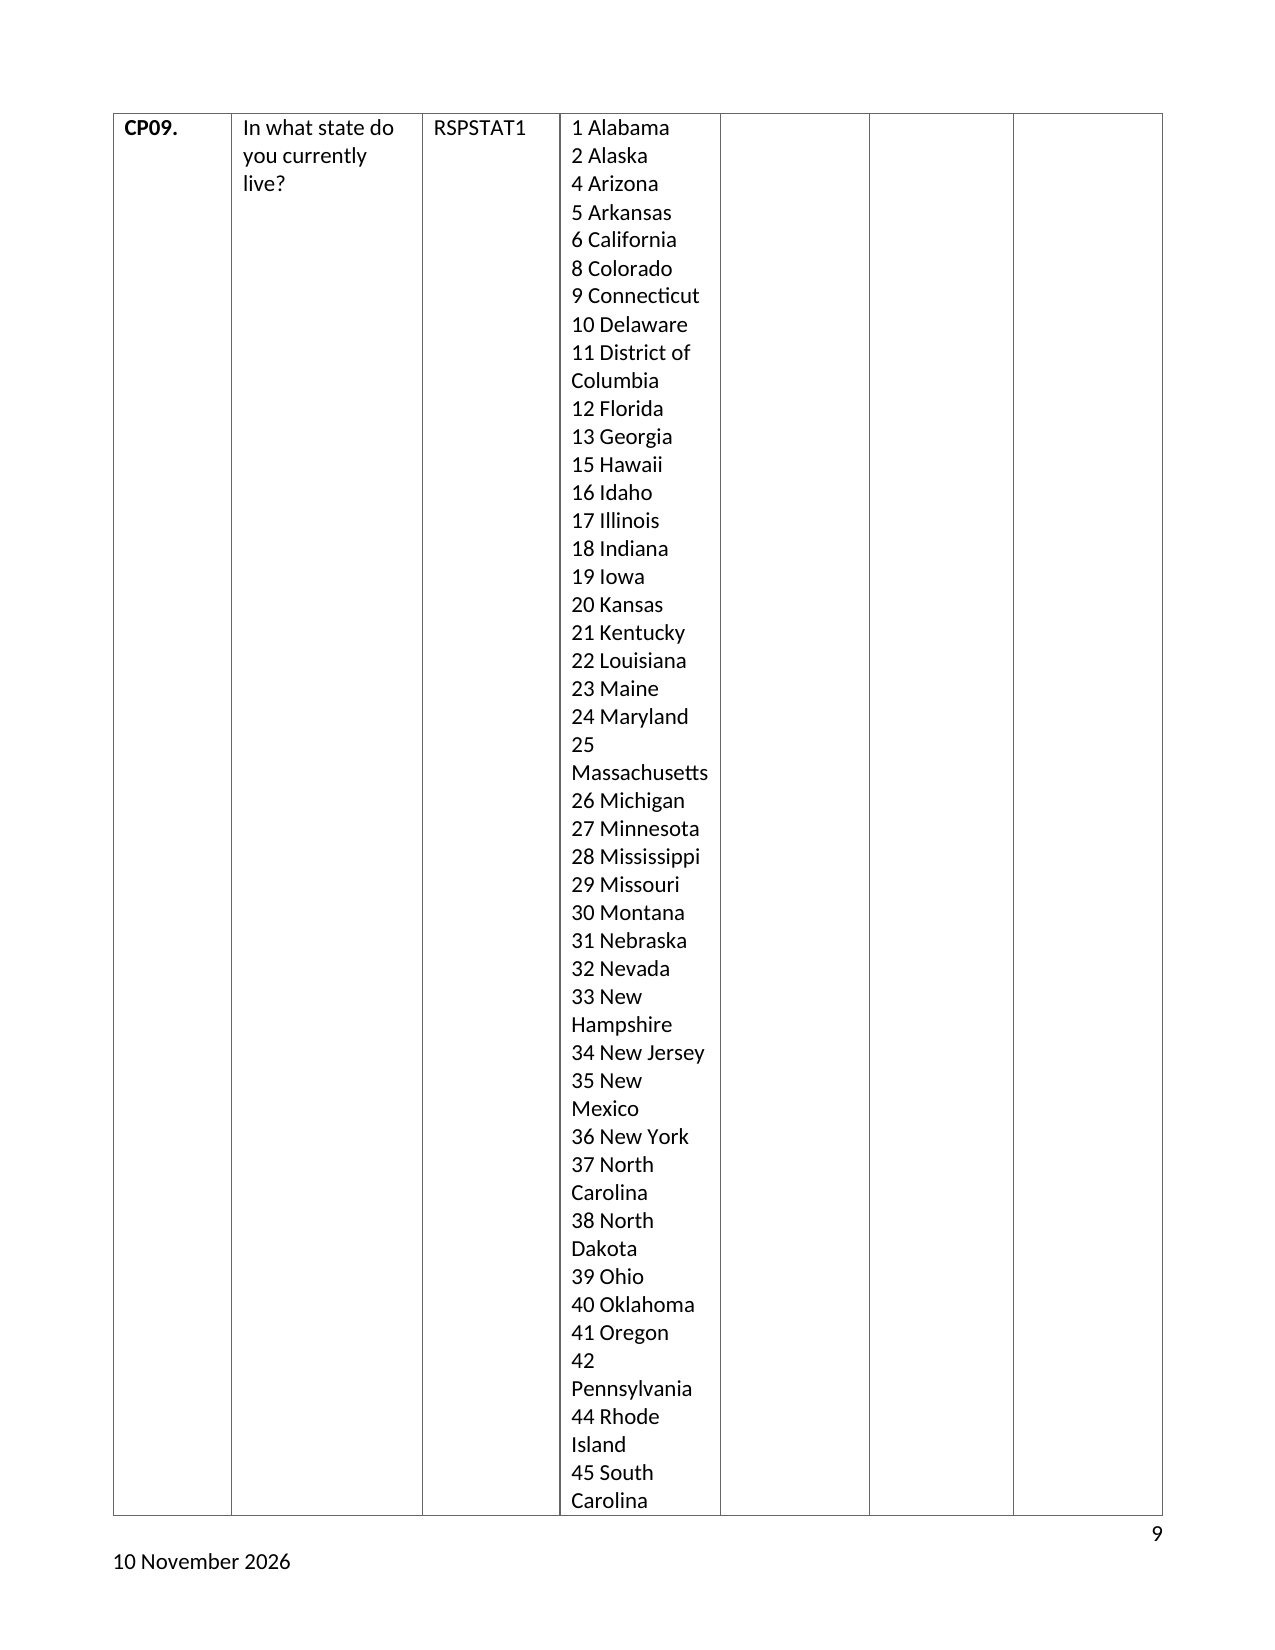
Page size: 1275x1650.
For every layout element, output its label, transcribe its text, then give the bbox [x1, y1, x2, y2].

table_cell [561, 114, 720, 1514]
table_cell [721, 114, 869, 1514]
table_cell RSPSTAT1 [423, 114, 559, 1514]
table_cell [870, 114, 1013, 1514]
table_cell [232, 114, 422, 1514]
table_cell [1014, 114, 1162, 1514]
table_cell CP09. [114, 114, 231, 1514]
